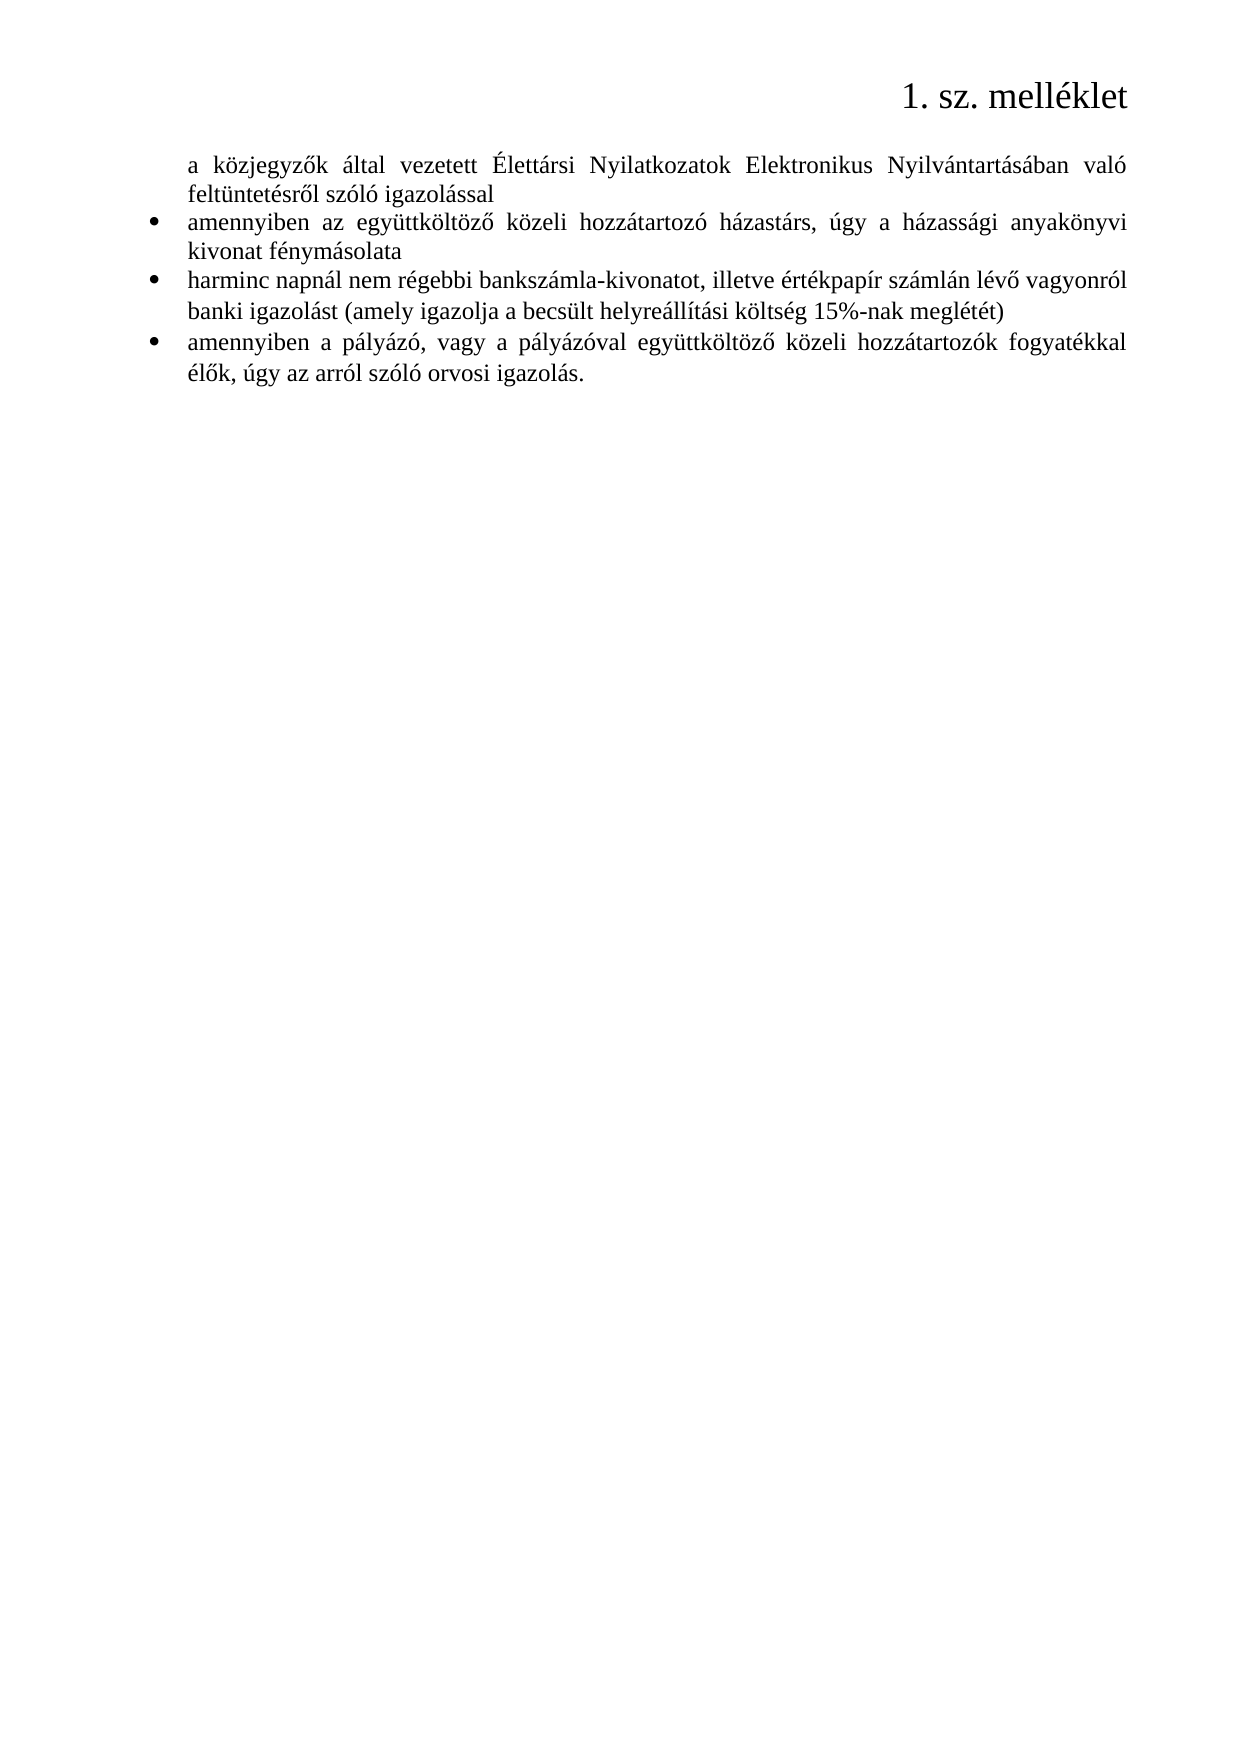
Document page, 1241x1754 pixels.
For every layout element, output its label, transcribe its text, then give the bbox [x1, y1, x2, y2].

list harminc napnál nem régebbi bankszámla-kivonatot, illetve értékpapír számlán lévő vagyonról banki igazolást (amely igazolja a becsült helyreállítási költség 15%-nak meglétét) [150, 265, 1128, 325]
list amennyiben a pályázó, vagy a pályázóval együttköltöző közeli hozzátartozók fogyatékkal élők, úgy az arról szóló orvosi igazolás. [150, 327, 1128, 387]
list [150, 150, 1128, 207]
list amennyiben az együttköltöző közeli hozzátartozó házastárs, úgy a házassági anyakönyvi kivonat fénymásolata [150, 207, 1128, 265]
